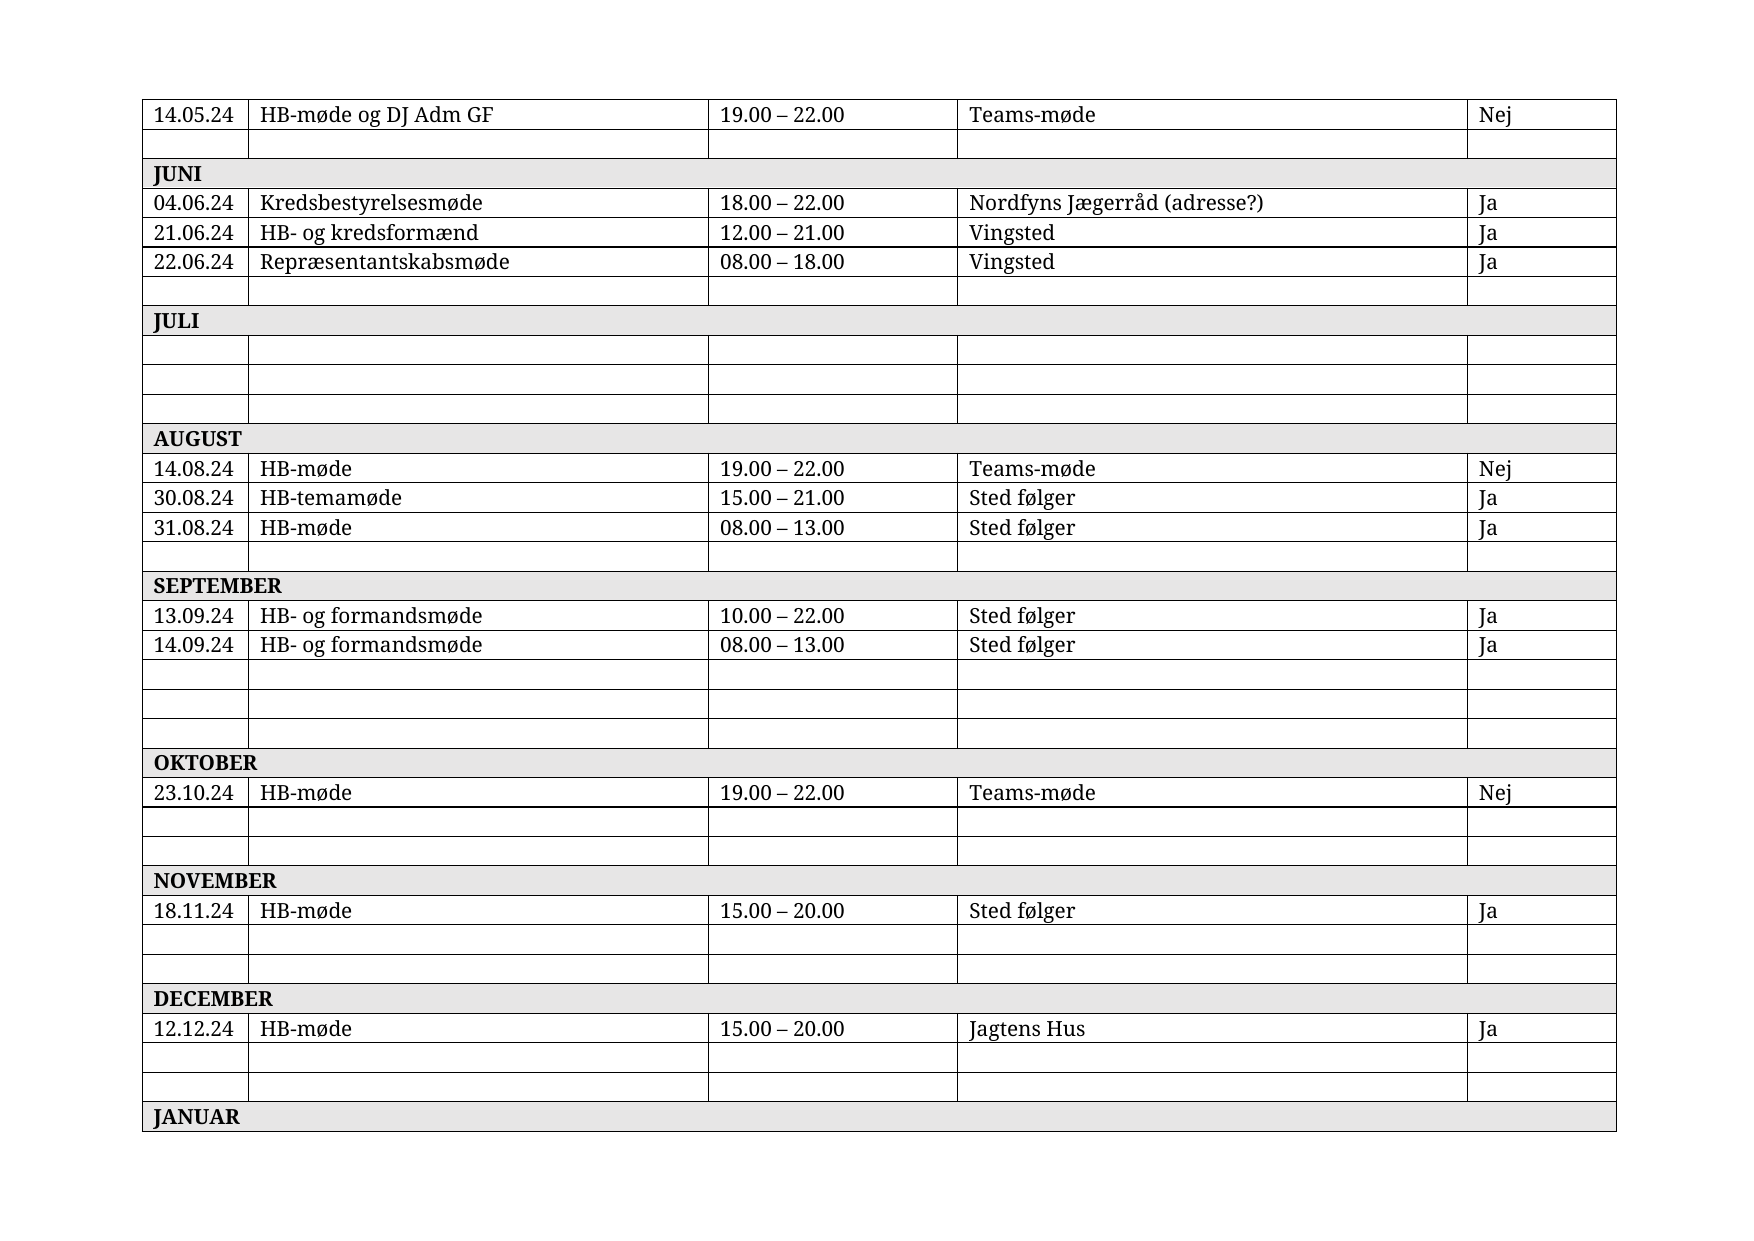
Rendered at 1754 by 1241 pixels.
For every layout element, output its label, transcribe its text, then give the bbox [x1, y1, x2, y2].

table_cell Sted følger [958, 896, 1467, 924]
table_cell [249, 719, 708, 747]
table_cell HB-møde og DJ Adm GF [249, 100, 708, 128]
table_cell [249, 925, 708, 954]
table_cell 15.00 – 20.00 [709, 896, 957, 924]
table_cell [709, 955, 957, 983]
table_cell [958, 837, 1467, 865]
table_cell [709, 690, 957, 718]
table_cell [709, 808, 957, 836]
table_cell Ja [1468, 1014, 1616, 1042]
table_cell 08.00 – 13.00 [709, 631, 957, 659]
table_cell [958, 719, 1467, 747]
table_cell [1468, 395, 1616, 423]
table_cell [709, 1073, 957, 1101]
table_cell [143, 660, 248, 688]
table_cell [249, 130, 708, 158]
table_cell 14.08.24 [143, 454, 248, 482]
table_cell SEPTEMBER [143, 572, 1616, 600]
table_cell [709, 1043, 957, 1072]
table_cell HB-møde [249, 454, 708, 482]
table_cell 18.00 – 22.00 [709, 189, 957, 217]
table_cell [709, 365, 957, 394]
table_cell HB-møde [249, 778, 708, 806]
table_cell [958, 395, 1467, 423]
table_cell 10.00 – 22.00 [709, 601, 957, 629]
table_cell AUGUST [143, 424, 1616, 453]
table_cell Ja [1468, 513, 1616, 541]
table_cell JANUAR [143, 1102, 1616, 1131]
table_cell HB- og kredsformænd [249, 218, 708, 246]
table_cell [958, 130, 1467, 158]
table_cell Ja [1468, 218, 1616, 246]
table_cell Vingsted [958, 248, 1467, 276]
table_cell OKTOBER [143, 749, 1616, 777]
table_cell [249, 542, 708, 571]
table_cell 19.00 – 22.00 [709, 100, 957, 128]
table_cell [143, 925, 248, 954]
table_cell [1468, 808, 1616, 836]
table_cell [143, 1073, 248, 1101]
table_cell 31.08.24 [143, 513, 248, 541]
table_cell [1468, 690, 1616, 718]
table_cell [143, 365, 248, 394]
table_cell DECEMBER [143, 984, 1616, 1013]
table_cell [709, 719, 957, 747]
table_cell HB-møde [249, 1014, 708, 1042]
table_cell 19.00 – 22.00 [709, 454, 957, 482]
table_cell Ja [1468, 483, 1616, 512]
table_cell Sted følger [958, 631, 1467, 659]
table_cell [249, 395, 708, 423]
table_cell [1468, 365, 1616, 394]
table_cell 19.00 – 22.00 [709, 778, 957, 806]
table_cell [143, 130, 248, 158]
table_cell Sted følger [958, 513, 1467, 541]
table_cell JULI [143, 306, 1616, 335]
table_cell [143, 719, 248, 747]
table_cell [249, 277, 708, 305]
table_cell [249, 1073, 708, 1101]
table_cell [143, 542, 248, 571]
table_cell [709, 660, 957, 688]
table_cell 30.08.24 [143, 483, 248, 512]
table_cell [143, 1043, 248, 1072]
table_cell 18.11.24 [143, 896, 248, 924]
table_cell [249, 660, 708, 688]
table_cell [709, 277, 957, 305]
table_cell JUNI [143, 159, 1616, 187]
table_cell 14.05.24 [143, 100, 248, 128]
table_cell [143, 395, 248, 423]
table_cell Nej [1468, 454, 1616, 482]
table_cell 14.09.24 [143, 631, 248, 659]
table_cell Teams-møde [958, 778, 1467, 806]
table_cell HB- og formandsmøde [249, 601, 708, 629]
table_cell 23.10.24 [143, 778, 248, 806]
table_cell Repræsentantskabsmøde [249, 248, 708, 276]
table_cell [958, 1043, 1467, 1072]
table_cell [1468, 336, 1616, 364]
table_cell [143, 808, 248, 836]
table_cell [1468, 1073, 1616, 1101]
table_cell Jagtens Hus [958, 1014, 1467, 1042]
table_cell 12.12.24 [143, 1014, 248, 1042]
table_cell HB- og formandsmøde [249, 631, 708, 659]
table_cell [1468, 1043, 1616, 1072]
table_cell Vingsted [958, 218, 1467, 246]
table_cell Sted følger [958, 601, 1467, 629]
table_cell [249, 837, 708, 865]
table_cell Ja [1468, 896, 1616, 924]
table_cell 12.00 – 21.00 [709, 218, 957, 246]
table_cell [709, 542, 957, 571]
table_cell Ja [1468, 248, 1616, 276]
table_cell [1468, 925, 1616, 954]
table_cell [143, 837, 248, 865]
table_cell [143, 690, 248, 718]
table_cell Nej [1468, 100, 1616, 128]
table_cell HB-temamøde [249, 483, 708, 512]
table_cell [709, 837, 957, 865]
table_cell Kredsbestyrelsesmøde [249, 189, 708, 217]
table_cell Ja [1468, 189, 1616, 217]
table_cell [958, 277, 1467, 305]
table_cell [958, 1073, 1467, 1101]
table_cell HB-møde [249, 513, 708, 541]
table_cell [143, 955, 248, 983]
table_cell 08.00 – 18.00 [709, 248, 957, 276]
table_cell [709, 130, 957, 158]
table_cell [249, 1043, 708, 1072]
table_cell [249, 336, 708, 364]
table_cell [958, 542, 1467, 571]
table_cell [1468, 542, 1616, 571]
table_cell [1468, 837, 1616, 865]
table_cell 21.06.24 [143, 218, 248, 246]
table_cell 08.00 – 13.00 [709, 513, 957, 541]
table_cell Ja [1468, 601, 1616, 629]
table_cell 13.09.24 [143, 601, 248, 629]
table_cell HB-møde [249, 896, 708, 924]
table_cell [709, 925, 957, 954]
table_cell Nej [1468, 778, 1616, 806]
table_cell [1468, 660, 1616, 688]
table_cell 15.00 – 20.00 [709, 1014, 957, 1042]
table_cell Teams-møde [958, 100, 1467, 128]
table_cell [958, 690, 1467, 718]
table_cell Nordfyns Jægerråd (adresse?) [958, 189, 1467, 217]
table_cell 22.06.24 [143, 248, 248, 276]
table_cell [1468, 955, 1616, 983]
table_cell [958, 365, 1467, 394]
table_cell Ja [1468, 631, 1616, 659]
table_cell Teams-møde [958, 454, 1467, 482]
table_cell [958, 336, 1467, 364]
table_cell Sted følger [958, 483, 1467, 512]
table_cell [1468, 130, 1616, 158]
table_cell [249, 808, 708, 836]
table_cell 04.06.24 [143, 189, 248, 217]
table_cell [958, 955, 1467, 983]
table_cell [1468, 719, 1616, 747]
table_cell 15.00 – 21.00 [709, 483, 957, 512]
table_cell [958, 808, 1467, 836]
table_cell [958, 925, 1467, 954]
table_cell [709, 395, 957, 423]
table_cell NOVEMBER [143, 866, 1616, 895]
table_cell [249, 365, 708, 394]
table_cell [143, 277, 248, 305]
table_cell [1468, 277, 1616, 305]
table_cell [709, 336, 957, 364]
table_cell [958, 660, 1467, 688]
table_cell [143, 336, 248, 364]
table_cell [249, 955, 708, 983]
table_cell [249, 690, 708, 718]
